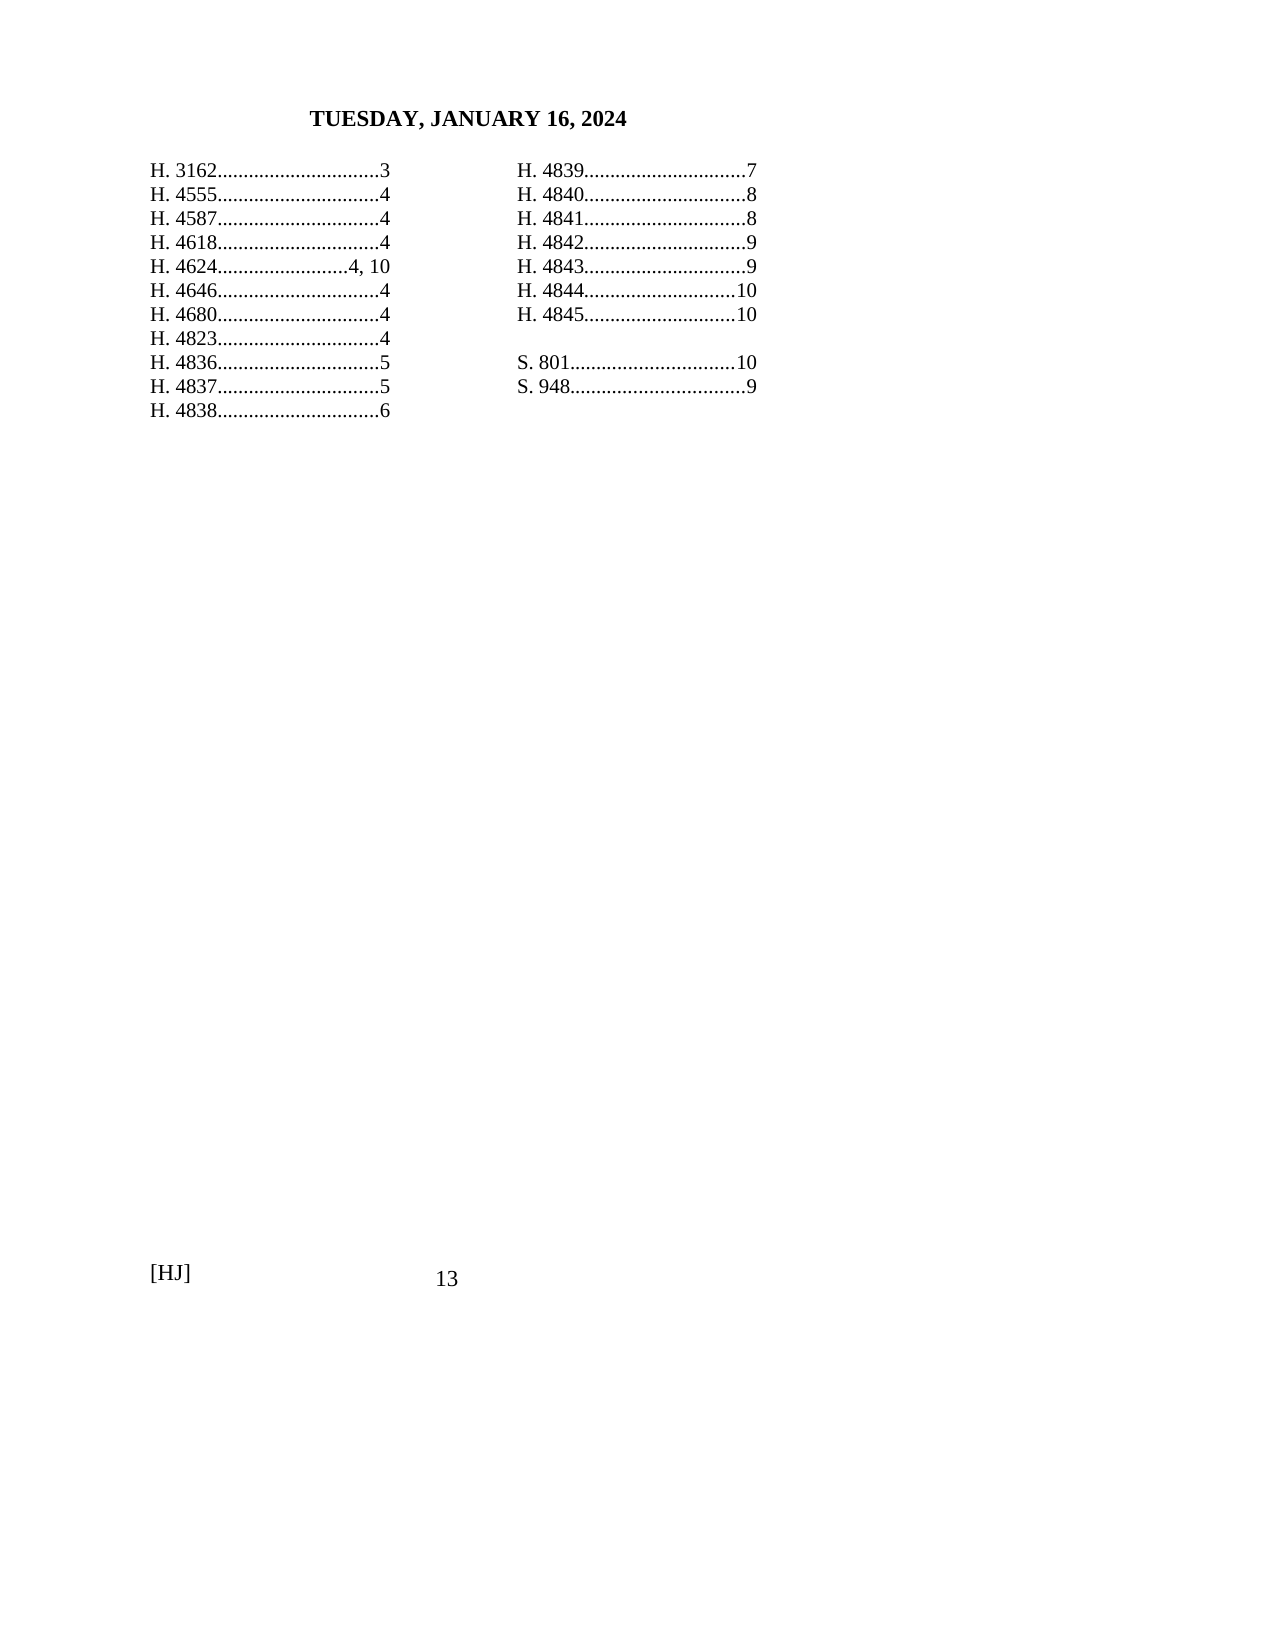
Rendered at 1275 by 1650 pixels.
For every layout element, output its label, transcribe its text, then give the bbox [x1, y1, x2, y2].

text H. 4839 7 [494, 158, 786, 182]
text H. 4836 5 [127, 350, 419, 374]
text H. 3162 3 [127, 158, 419, 182]
text H. 4680 4 [127, 302, 419, 326]
text H. 4823 4 [127, 326, 419, 350]
text H. 4624 4, 10 [127, 254, 419, 278]
text H. 4844 10 [494, 278, 786, 302]
text H. 4646 4 [127, 278, 419, 302]
text H. 4840 8 [494, 182, 786, 206]
text H. 4841 8 [494, 206, 786, 230]
text H. 4843 9 [494, 254, 786, 278]
text S. 948 9 [494, 374, 786, 398]
text H. 4845 10 [494, 302, 786, 326]
text H. 4842 9 [494, 230, 786, 254]
text H. 4618 4 [127, 230, 419, 254]
text H. 4587 4 [127, 206, 419, 230]
text S. 801 10 [494, 350, 786, 374]
text H. 4838 6 [127, 398, 419, 422]
text H. 4837 5 [127, 374, 419, 398]
text H. 4555 4 [127, 182, 419, 206]
